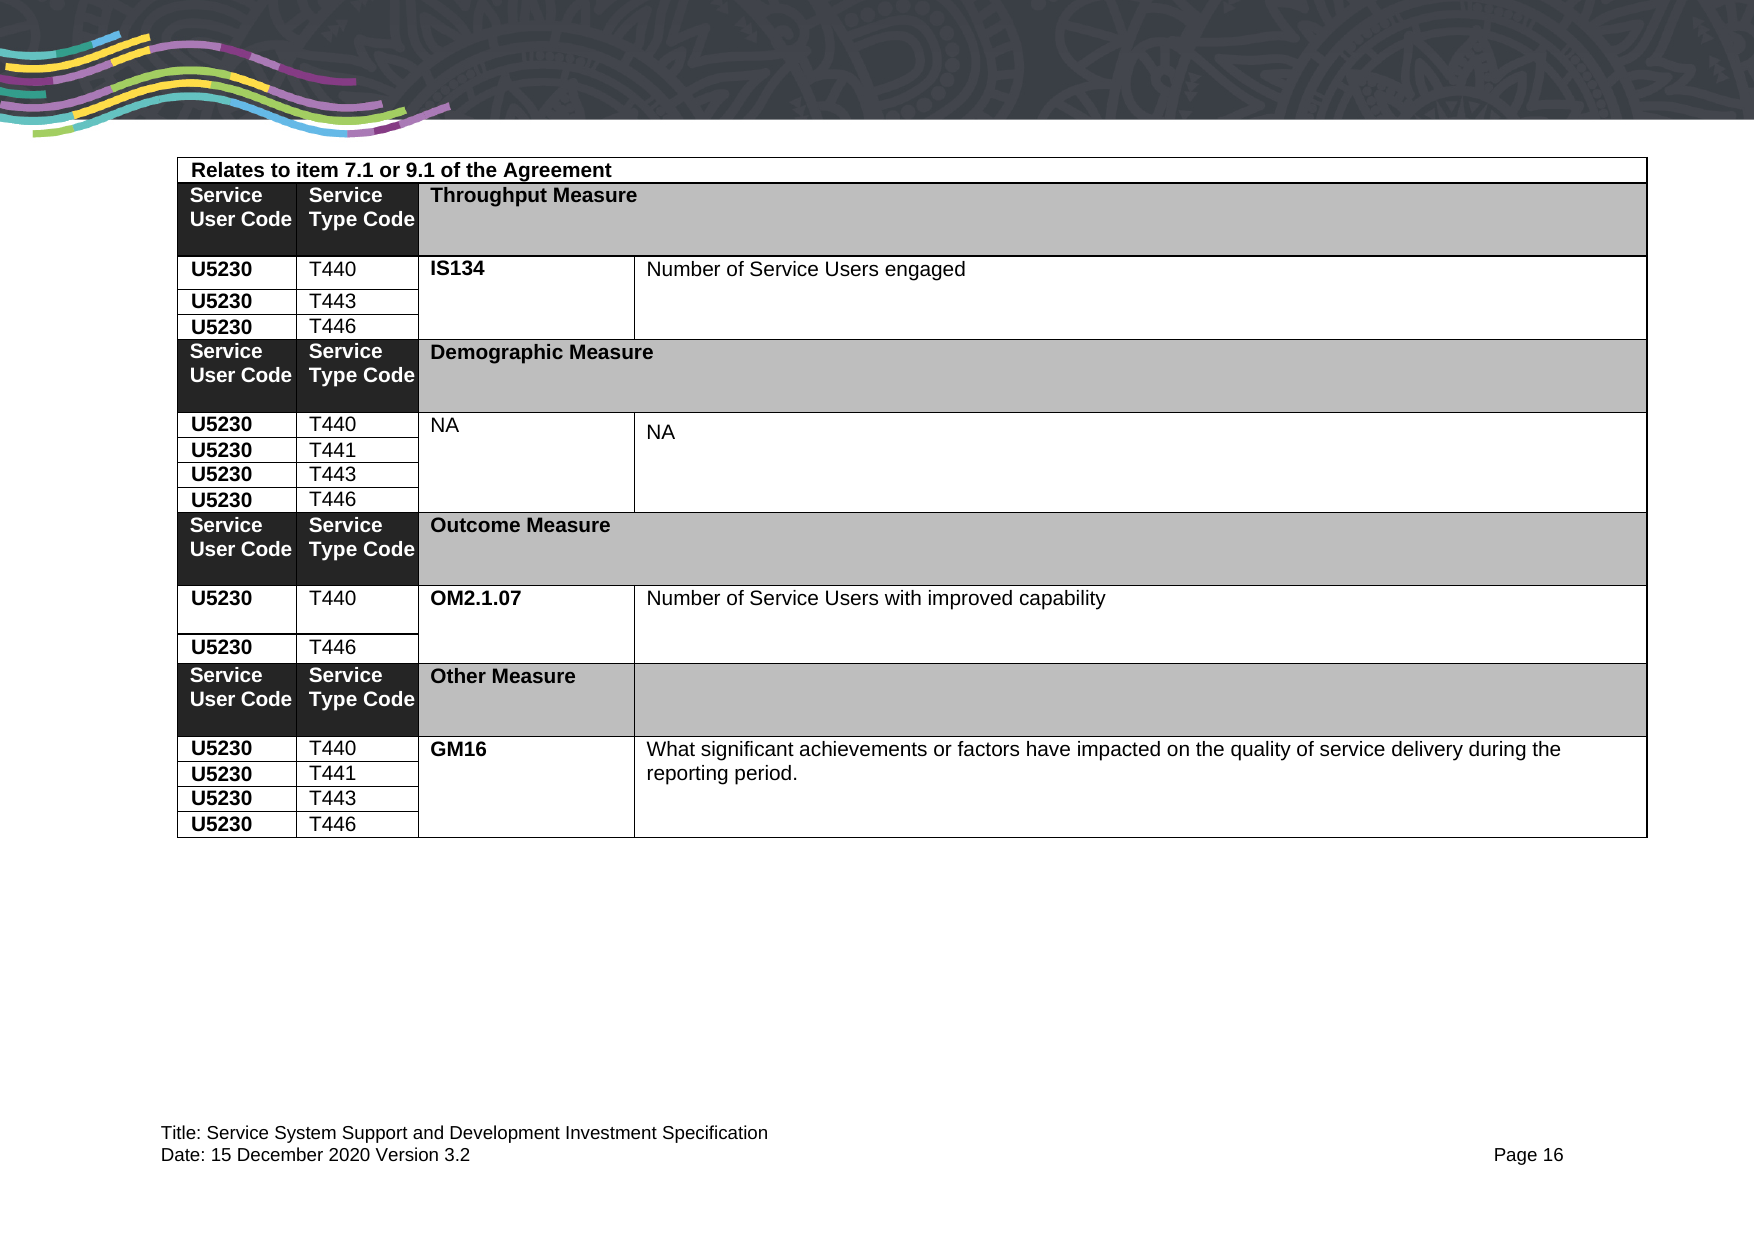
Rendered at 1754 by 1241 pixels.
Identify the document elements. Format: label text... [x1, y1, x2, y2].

table_cell U5230 [178, 586, 296, 633]
picture [0, 0, 1754, 175]
table_cell Service Type Code [297, 340, 418, 412]
table_cell Service User Code [178, 664, 296, 736]
table_cell Service Type Code [297, 513, 418, 585]
table_cell Number of Service Users with improved capability [635, 586, 1646, 663]
table_cell U5230 [178, 635, 296, 663]
table_cell What significant achievements or factors have impacted on the quality of service delivery during the reporting period. [635, 737, 1646, 837]
table_cell IS134 [419, 257, 634, 339]
table_cell T443 [297, 463, 418, 487]
table_cell U5230 [178, 413, 296, 437]
table_cell NA [635, 413, 1646, 512]
table_cell U5230 [178, 290, 296, 314]
table_cell T443 [297, 290, 418, 314]
table_cell T446 [297, 812, 418, 837]
table_cell T440 [297, 737, 418, 761]
table_cell Service Type Code [297, 664, 418, 736]
table_cell U5230 [178, 737, 296, 761]
table_cell Service Type Code [297, 184, 418, 255]
table_cell [635, 664, 1646, 736]
table_cell U5230 [178, 787, 296, 811]
table_cell Throughput Measure [419, 184, 1646, 255]
table_cell U5230 [178, 812, 296, 837]
table_cell Other Measure [419, 664, 634, 736]
table_cell Service User Code [178, 513, 296, 585]
table_cell U5230 [178, 762, 296, 786]
table_cell T443 [297, 787, 418, 811]
table_cell T446 [297, 635, 418, 663]
table_cell T440 [297, 413, 418, 437]
table_cell T446 [297, 488, 418, 512]
table_cell U5230 [178, 438, 296, 462]
table_cell NA [419, 413, 634, 512]
table_cell Service User Code [178, 184, 296, 255]
table_header Relates to item 7.1 or 9.1 of the Agreement [178, 158, 1646, 182]
table_cell Demographic Measure [419, 340, 1646, 412]
table_cell U5230 [178, 488, 296, 512]
table_cell U5230 [178, 257, 296, 289]
table_cell T440 [297, 257, 418, 289]
table_cell T441 [297, 438, 418, 462]
table_cell Service User Code [178, 340, 296, 412]
table_cell Number of Service Users engaged [635, 257, 1646, 339]
table_cell T441 [297, 762, 418, 786]
table_cell T440 [297, 586, 418, 633]
table_cell OM2.1.07 [419, 586, 634, 663]
table_cell Outcome Measure [419, 513, 1646, 585]
table_cell U5230 [178, 463, 296, 487]
table_cell T446 [297, 315, 418, 339]
table_cell GM16 [419, 737, 634, 837]
table_cell U5230 [178, 315, 296, 339]
